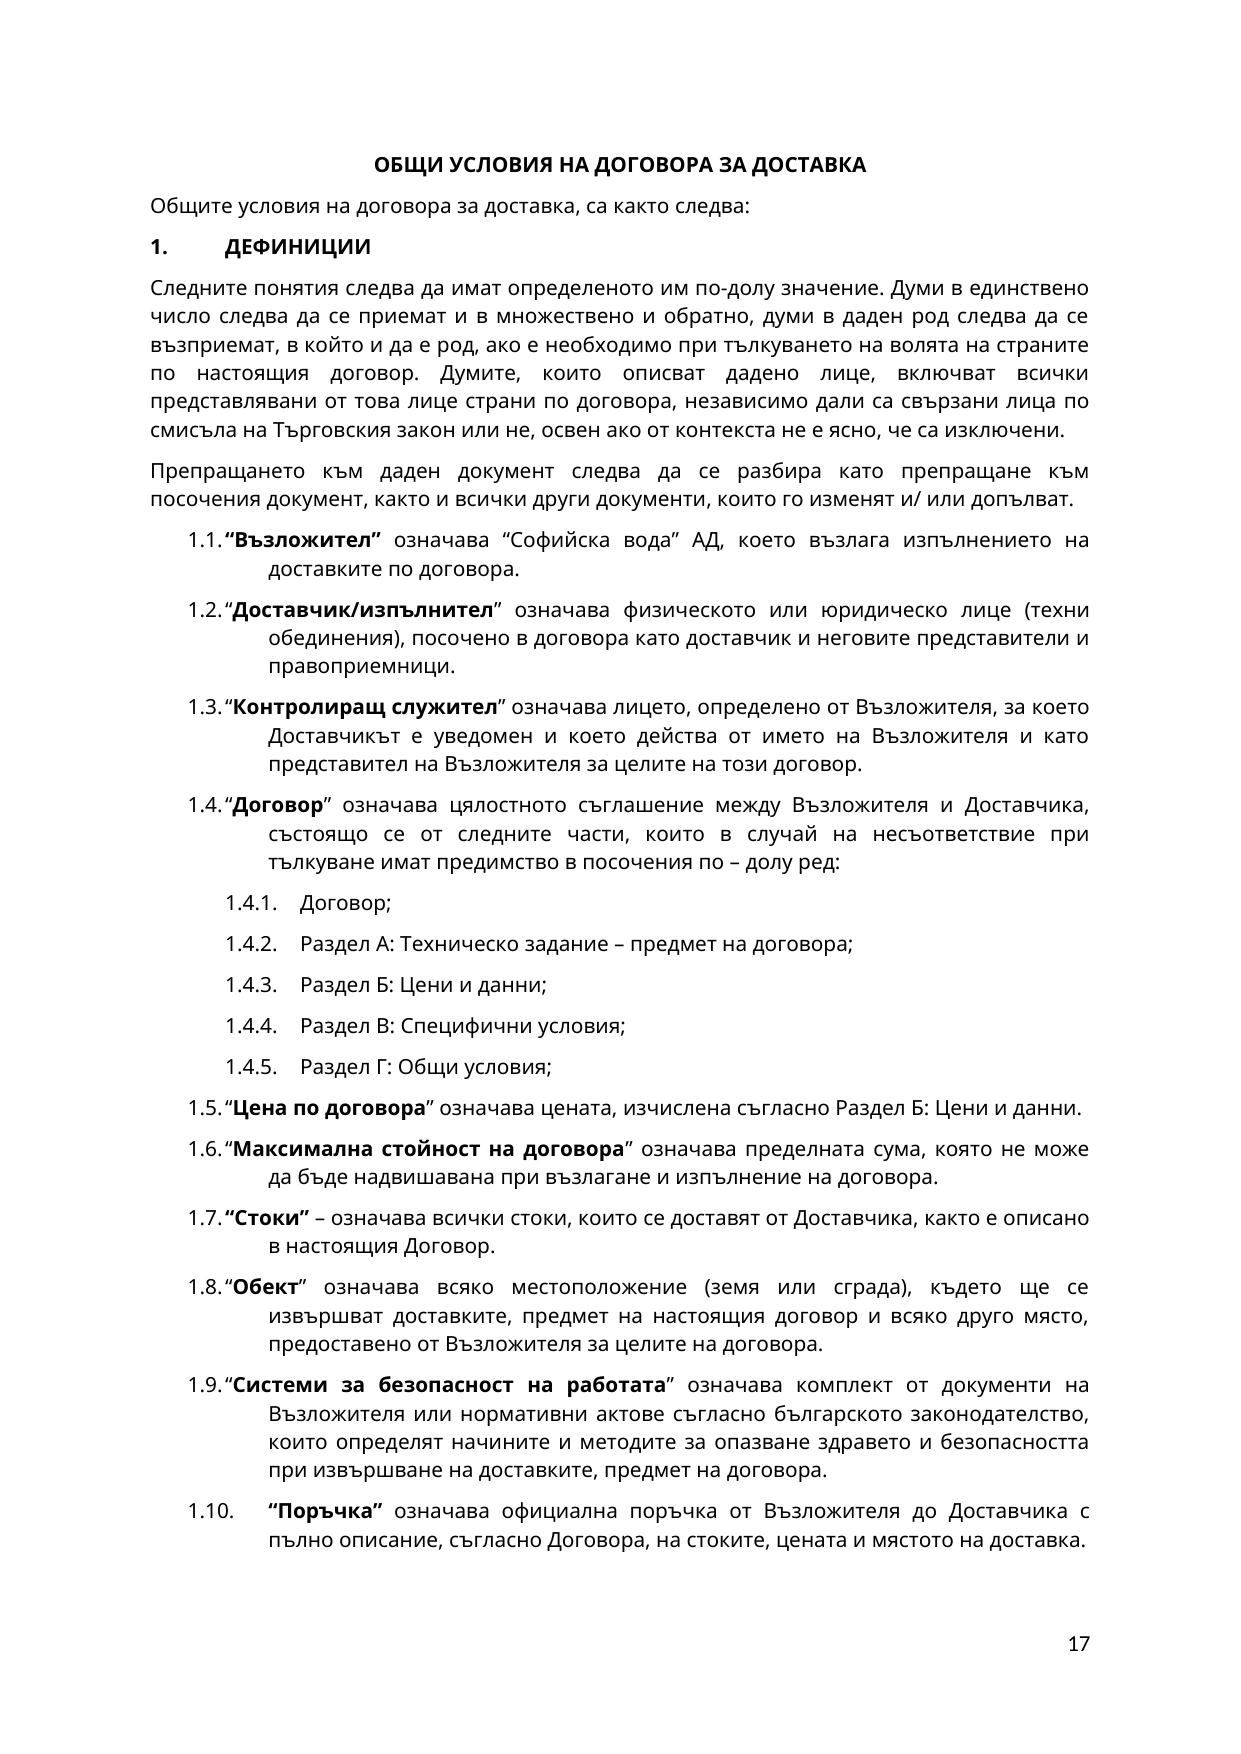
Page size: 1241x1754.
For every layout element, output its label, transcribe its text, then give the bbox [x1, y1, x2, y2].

list Раздел А: Техническо задание – предмет на договора; [225, 929, 1090, 957]
list “Договор” означава цялостното съглашение между Възложителя и Доставчика, състоящо се от следните части, които в случай на несъответствие при тълкуване имат предимство в посочения по – долу ред: [187, 790, 1090, 876]
text Препращането към даден документ следва да се разбира като препращане към посочения документ, както и всички други документи, които го изменят и/ или допълват. [150, 456, 1090, 513]
text Общите условия на договора за доставка, са както следва: [150, 191, 1090, 219]
list Раздел В: Специфични условия; [225, 1011, 1090, 1039]
list Договор; [225, 888, 1090, 917]
list “Обект” означава всяко местоположение (земя или сграда), където ще се извършват доставките, предмет на настоящия договор и всяко друго място, предоставено от Възложителя за целите на договора. [187, 1272, 1090, 1358]
list “Възложител” означава “Софийска вода” АД, което възлага изпълнението на доставките по договора. [187, 525, 1090, 582]
list “Системи за безопасност на работата” означава комплект от документи на Възложителя или нормативни актове съгласно българското законодателство, които определят начините и методите за опазване здравето и безопасността при извършване на доставките, предмет на договора. [187, 1370, 1090, 1484]
text ОБЩИ УСЛОВИЯ НА ДОГОВОРА ЗА ДОСТАВКА [150, 150, 1090, 178]
list ДЕФИНИЦИИ [150, 232, 1090, 260]
list Раздел Г: Общи условия; [225, 1052, 1090, 1080]
list “Максимална стойност на договора” означава пределната сума, която не може да бъде надвишавана при възлагане и изпълнение на договора. [187, 1134, 1090, 1191]
list “Цена по договора” означава цената, изчислена съгласно Раздел Б: Цени и данни. [187, 1093, 1090, 1121]
list “Доставчик/изпълнител” означава физическото или юридическо лице (техни обединения), посочено в договора като доставчик и неговите представители и правоприемници. [187, 595, 1090, 680]
list “Поръчка” означава официална поръчка от Възложителя до Доставчика с пълно описание, съгласно Договора, на стоките, цената и мястото на доставка. [187, 1497, 1090, 1553]
list “Контролиращ служител” означава лицето, определено от Възложителя, за което Доставчикът е уведомен и което действа от името на Възложителя и като представител на Възложителя за целите на този договор. [187, 692, 1090, 778]
list “Стоки” – означава всички стоки, които се доставят от Доставчика, както е описано в настоящия Договор. [187, 1203, 1090, 1260]
text Следните понятия следва да имат определеното им по-долу значение. Думи в единствено число следва да се приемат и в множествено и обратно, думи в даден род следва да се възприемат, в който и да е род, ако е необходимо при тълкуването на волята на страните по настоящия договор. Думите, които описват дадено лице, включват всички представлявани от това лице страни по договора, независимо дали са свързани лица по смисъла на Търговския закон или не, освен ако от контекста не е ясно, че са изключени. [150, 273, 1090, 443]
list Раздел Б: Цени и данни; [225, 970, 1090, 998]
